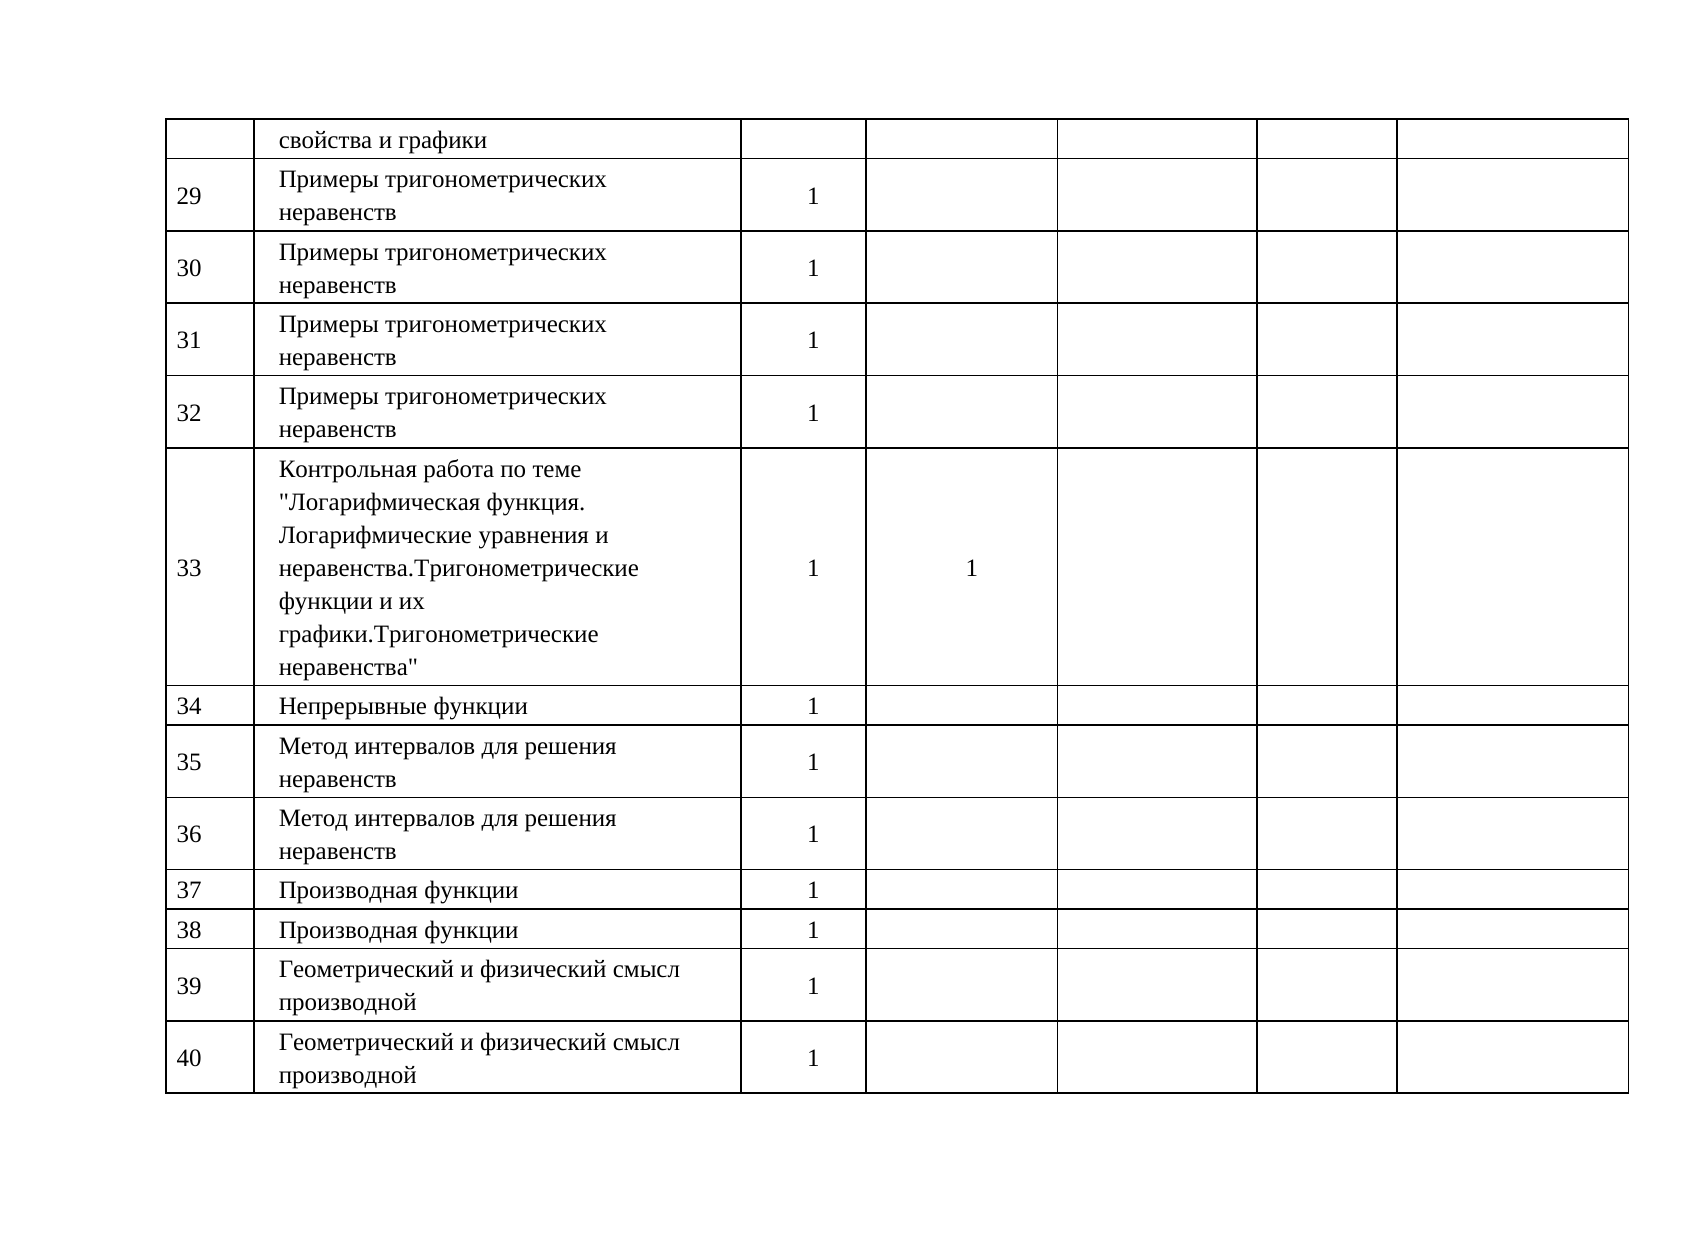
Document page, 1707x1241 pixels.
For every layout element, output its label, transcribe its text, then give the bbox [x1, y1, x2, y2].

table_cell [867, 686, 1057, 724]
table_cell [1058, 232, 1256, 302]
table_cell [255, 120, 740, 157]
table_cell Геометрический и физический смысл производной [255, 949, 740, 1020]
table_cell [1258, 232, 1396, 302]
table_cell Контрольная работа по теме "Логарифмическая функция. Логарифмические уравнения и неравенства.Тригонометрические функции и их графики.Тригонометрические неравенства" [255, 449, 740, 684]
table_cell [867, 304, 1057, 375]
table_cell [867, 120, 1057, 157]
table_cell 1 [742, 726, 865, 796]
table_cell Производная функции [255, 870, 740, 908]
table_cell [1058, 304, 1256, 375]
table_cell Метод интервалов для решения неравенств [255, 726, 740, 796]
table_cell [1258, 870, 1396, 908]
table_cell [1258, 1022, 1396, 1092]
table_cell [1258, 120, 1396, 157]
table_cell [1258, 686, 1396, 724]
table_cell 31 [167, 304, 253, 375]
table_cell [1058, 870, 1256, 908]
table_cell 1 [742, 449, 865, 684]
table_cell [867, 376, 1057, 447]
table_cell 1 [742, 120, 865, 157]
table_cell [1398, 798, 1628, 869]
table_cell [1058, 910, 1256, 947]
table_cell 38 [167, 910, 253, 947]
table_cell [867, 798, 1057, 869]
table_cell [1258, 798, 1396, 869]
table_cell [1058, 376, 1256, 447]
table_cell [1398, 304, 1628, 375]
table_cell 33 [167, 449, 253, 684]
table_cell [1398, 449, 1628, 684]
table_cell 1 [867, 449, 1057, 684]
table_cell 1 [742, 686, 865, 724]
table_cell Примеры тригонометрических неравенств [255, 159, 740, 230]
table_cell [1398, 232, 1628, 302]
table_cell 35 [167, 726, 253, 796]
table_cell 32 [167, 376, 253, 447]
table_cell [1058, 798, 1256, 869]
table_cell 30 [167, 232, 253, 302]
table_cell [1398, 120, 1628, 157]
table_cell [1258, 449, 1396, 684]
table_cell [1398, 726, 1628, 796]
table_cell 1 [742, 949, 865, 1020]
table_cell [1398, 376, 1628, 447]
table_cell [1058, 686, 1256, 724]
table_cell Примеры тригонометрических неравенств [255, 376, 740, 447]
table_cell [1398, 870, 1628, 908]
table_cell [867, 1022, 1057, 1092]
table_cell [1258, 304, 1396, 375]
table_cell 36 [167, 798, 253, 869]
table_cell Примеры тригонометрических неравенств [255, 232, 740, 302]
table_cell 29 [167, 159, 253, 230]
table_cell [1398, 1022, 1628, 1092]
table_cell [1398, 910, 1628, 947]
table_cell [867, 870, 1057, 908]
table_cell [1258, 726, 1396, 796]
table_cell [867, 232, 1057, 302]
table_cell 1 [742, 232, 865, 302]
table_cell Примеры тригонометрических неравенств [255, 304, 740, 375]
table_cell Геометрический и физический смысл производной [255, 1022, 740, 1092]
table_cell [1398, 686, 1628, 724]
table_cell [1258, 159, 1396, 230]
table_cell [1058, 159, 1256, 230]
table_cell 1 [742, 159, 865, 230]
table_cell [1058, 1022, 1256, 1092]
table_cell 1 [742, 1022, 865, 1092]
table_cell 34 [167, 686, 253, 724]
table_cell [1258, 376, 1396, 447]
table_cell [1258, 949, 1396, 1020]
table_cell 40 [167, 1022, 253, 1092]
table_cell Производная функции [255, 910, 740, 947]
table_cell 1 [742, 870, 865, 908]
table_cell Непрерывные функции [255, 686, 740, 724]
table_cell 1 [742, 798, 865, 869]
table_cell [867, 159, 1057, 230]
table_cell 39 [167, 949, 253, 1020]
table_cell [1258, 910, 1396, 947]
table_cell 28 [167, 120, 253, 157]
table_cell [1058, 449, 1256, 684]
table_cell [867, 726, 1057, 796]
table_cell Метод интервалов для решения неравенств [255, 798, 740, 869]
table_cell 1 [742, 304, 865, 375]
table_cell [1058, 120, 1256, 157]
table_cell 1 [742, 376, 865, 447]
table_cell 37 [167, 870, 253, 908]
table_cell [867, 910, 1057, 947]
table_cell [867, 949, 1057, 1020]
table_cell 1 [742, 910, 865, 947]
table_cell [1398, 159, 1628, 230]
table_cell [1058, 949, 1256, 1020]
table_cell [1058, 726, 1256, 796]
table_cell [1398, 949, 1628, 1020]
